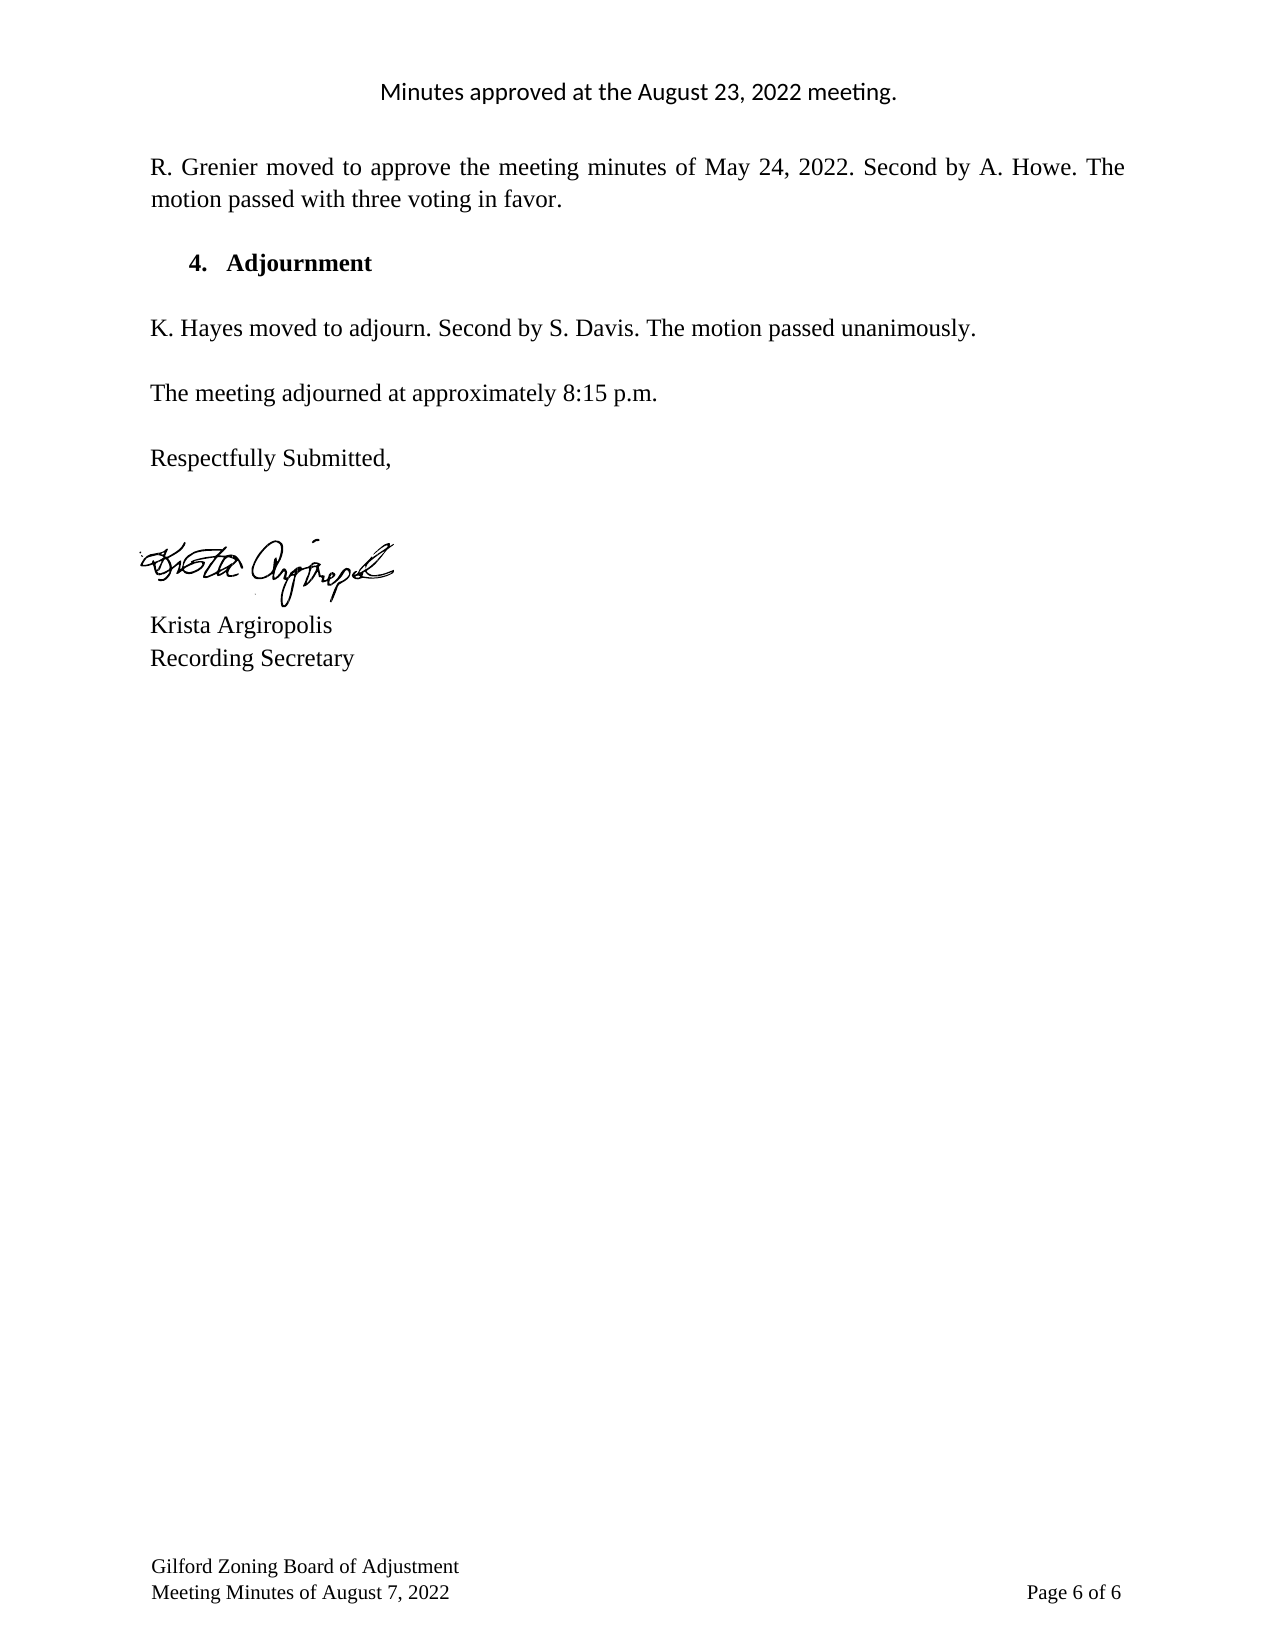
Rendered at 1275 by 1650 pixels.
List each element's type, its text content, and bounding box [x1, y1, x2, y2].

text Recording Secretary [150, 643, 1126, 672]
text The meeting adjourned at approximately 8:15 p.m. [150, 378, 1126, 406]
subtitle Adjournment [189, 248, 1126, 276]
text R. Grenier moved to approve the meeting minutes of May 24, 2022. Second by A. Howe. The motion passed with three voting in favor. [150, 152, 1126, 213]
text Respectfully Submitted, [150, 443, 1126, 471]
text Krista Argiropolis [150, 611, 1126, 639]
text K. Hayes moved to adjourn. Second by S. Davis. The motion passed unanimously. [150, 313, 1126, 341]
